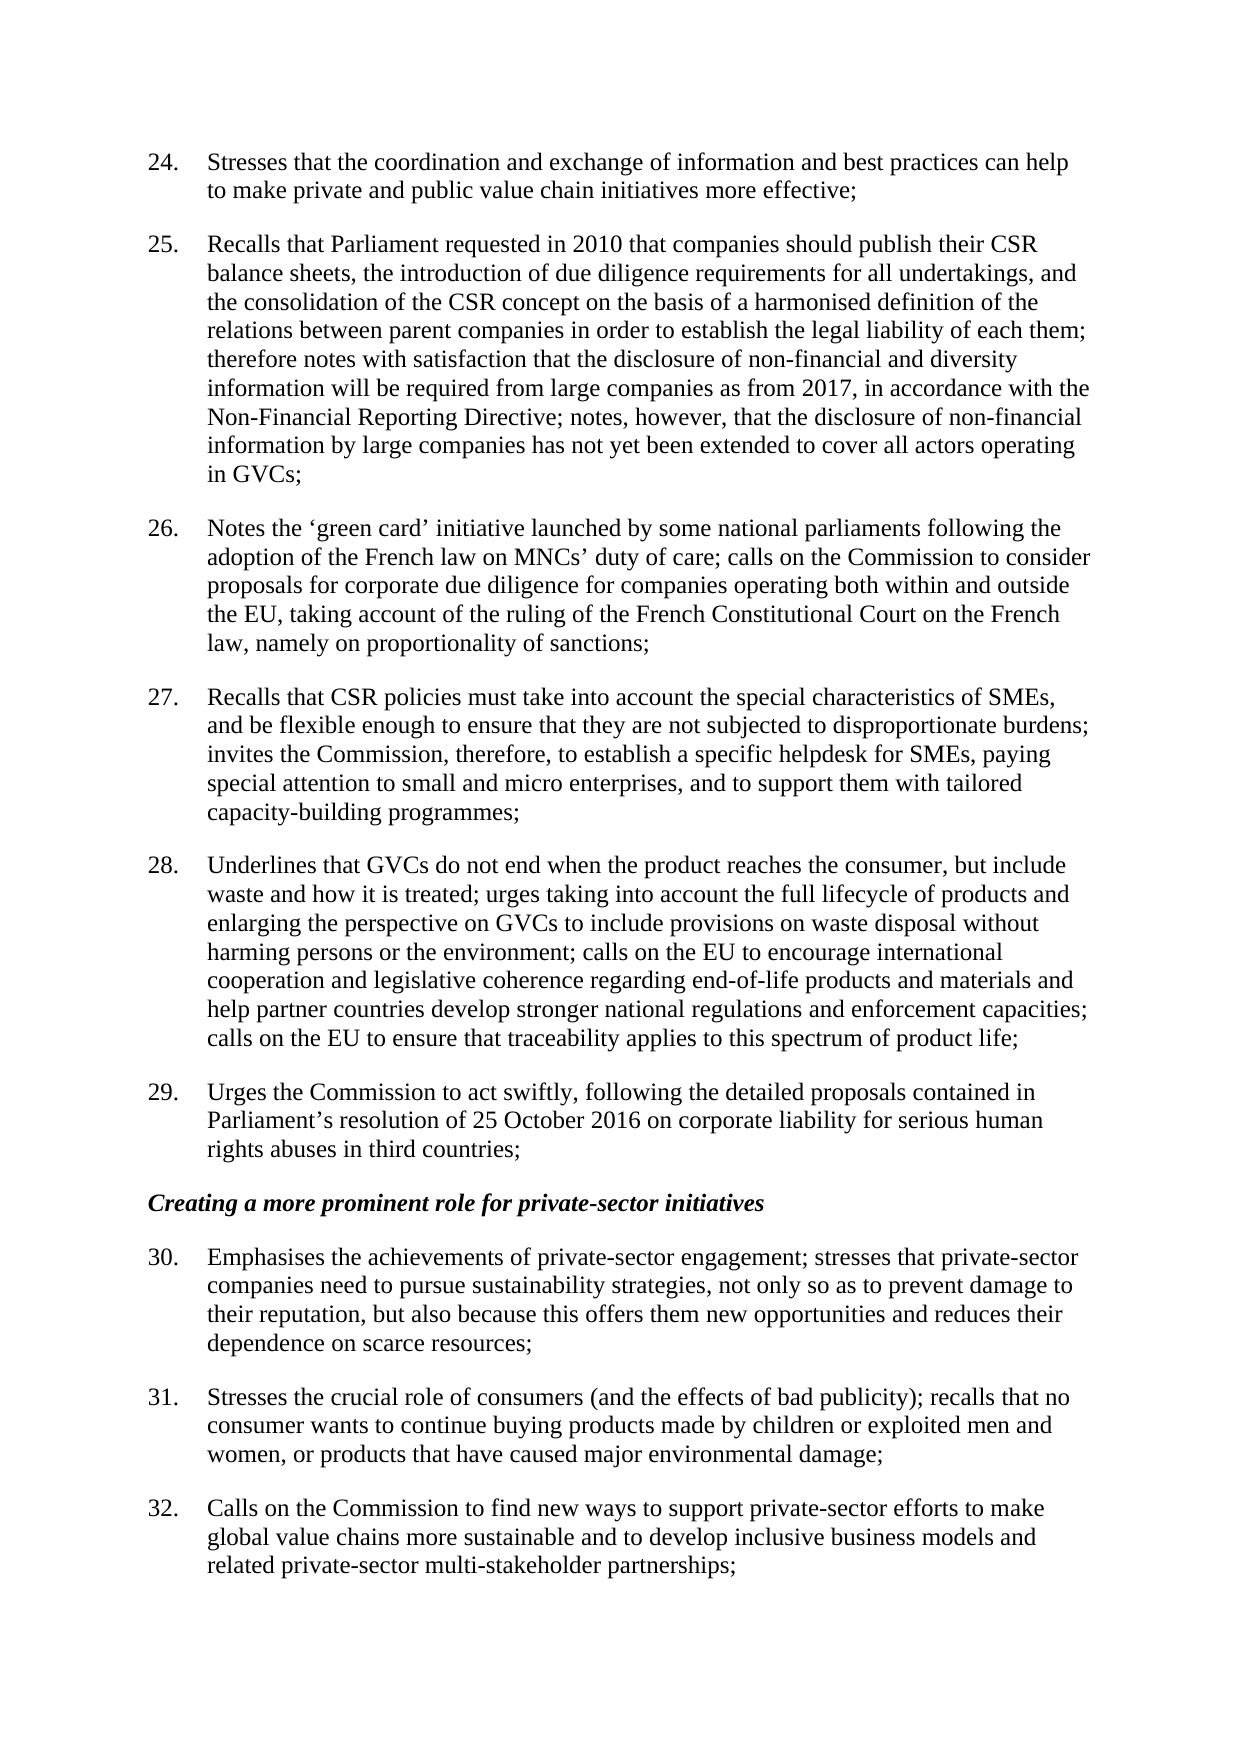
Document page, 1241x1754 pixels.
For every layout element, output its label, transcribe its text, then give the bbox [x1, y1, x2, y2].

text 25. Recalls that Parliament requested in 2010 that companies should publish their CSR balance sheets, the introduction of due diligence requirements for all undertakings, and the consolidation of the CSR concept on the basis of a harmonised definition of the relations between parent companies in order to establish the legal liability of each them; therefore notes with satisfaction that the disclosure of non-financial and diversity information will be required from large companies as from 2017, in accordance with the Non-Financial Reporting Directive; notes, however, that the disclosure of non-financial information by large companies has not yet been extended to cover all actors operating in GVCs; [148, 229, 1092, 488]
text 26. Notes the ‘green card’ initiative launched by some national parliaments following the adoption of the French law on MNCs’ duty of care; calls on the Commission to consider proposals for corporate due diligence for companies operating both within and outside the EU, taking account of the ruling of the French Constitutional Court on the French law, namely on proportionality of sanctions; [148, 513, 1092, 657]
text Creating a more prominent role for private-sector initiatives [148, 1188, 1092, 1217]
text 30. Emphasises the achievements of private-sector engagement; stresses that private-sector companies need to pursue sustainability strategies, not only so as to prevent damage to their reputation, but also because this offers them new opportunities and reduces their dependence on scarce resources; [148, 1242, 1092, 1357]
text 31. Stresses the crucial role of consumers (and the effects of bad publicity); recalls that no consumer wants to continue buying products made by children or exploited men and women, or products that have caused major environmental damage; [148, 1382, 1092, 1468]
text 32. Calls on the Commission to find new ways to support private-sector efforts to make global value chains more sustainable and to develop inclusive business models and related private-sector multi-stakeholder partnerships; [148, 1493, 1092, 1579]
text 24. Stresses that the coordination and exchange of information and best practices can help to make private and public value chain initiatives more effective; [148, 147, 1092, 204]
text 29. Urges the Commission to act swiftly, following the detailed proposals contained in Parliament’s resolution of 25 October 2016 on corporate liability for serious human rights abuses in third countries; [148, 1077, 1092, 1163]
text 27. Recalls that CSR policies must take into account the special characteristics of SMEs, and be flexible enough to ensure that they are not subjected to disproportionate burdens; invites the Commission, therefore, to establish a specific helpdesk for SMEs, paying special attention to small and micro enterprises, and to support them with tailored capacity-building programmes; [148, 682, 1092, 826]
text 28. Underlines that GVCs do not end when the product reaches the consumer, but include waste and how it is treated; urges taking into account the full lifecycle of products and enlarging the perspective on GVCs to include provisions on waste disposal without harming persons or the environment; calls on the EU to encourage international cooperation and legislative coherence regarding end-of-life products and materials and help partner countries develop stronger national regulations and enforcement capacities; calls on the EU to ensure that traceability applies to this spectrum of product life; [148, 851, 1092, 1052]
